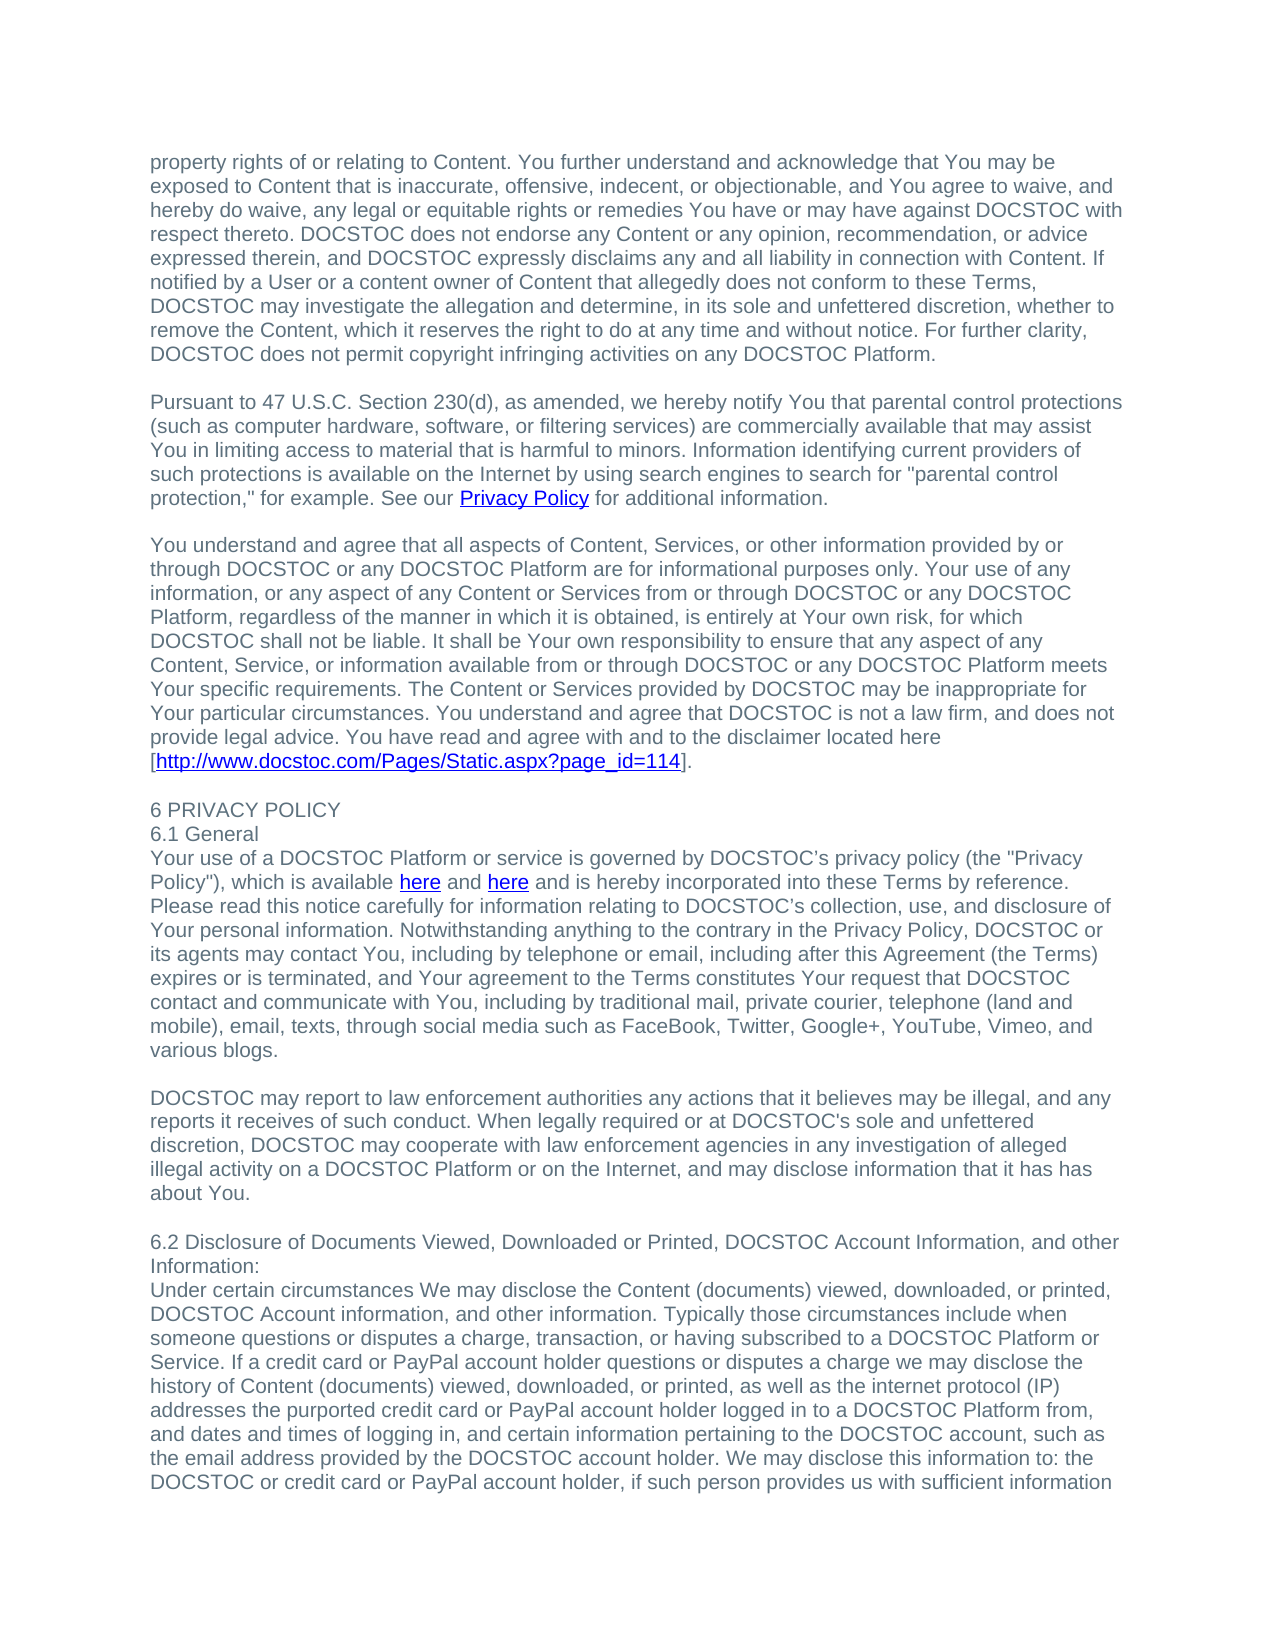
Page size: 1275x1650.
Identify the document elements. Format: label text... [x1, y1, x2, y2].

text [150, 1278, 1125, 1494]
text 6 PRIVACY POLICY [150, 798, 1125, 822]
text Your use of a DOCSTOC Platform or service is governed by DOCSTOC’s privacy policy (the "Privacy Policy"), which is available here and here and is hereby incorporated into these Terms by reference. Please read this notice carefully for information relating to DOCSTOC’s collection, use, and disclosure of Your personal information. Notwithstanding anything to the contrary in the Privacy Policy, DOCSTOC or its agents may contact You, including by telephone or email, including after this Agreement (the Terms) expires or is terminated, and Your agreement to the Terms constitutes Your request that DOCSTOC contact and communicate with You, including by traditional mail, private courier, telephone (land and mobile), email, texts, through social media such as FaceBook, Twitter, Google+, YouTube, Vimeo, and various blogs. DOCSTOC may report to law enforcement authorities any actions that it believes may be illegal, and any reports it receives of such conduct. When legally required or at DOCSTOC's sole and unfettered discretion, DOCSTOC may cooperate with law enforcement agencies in any investigation of alleged illegal activity on a DOCSTOC Platform or on the Internet, and may disclose information that it has has about You. [150, 846, 1125, 1205]
text 6.2 Disclosure of Documents Viewed, Downloaded or Printed, DOCSTOC Account Information, and other Information: [150, 1230, 1125, 1278]
text 6.1 General [150, 822, 1125, 846]
